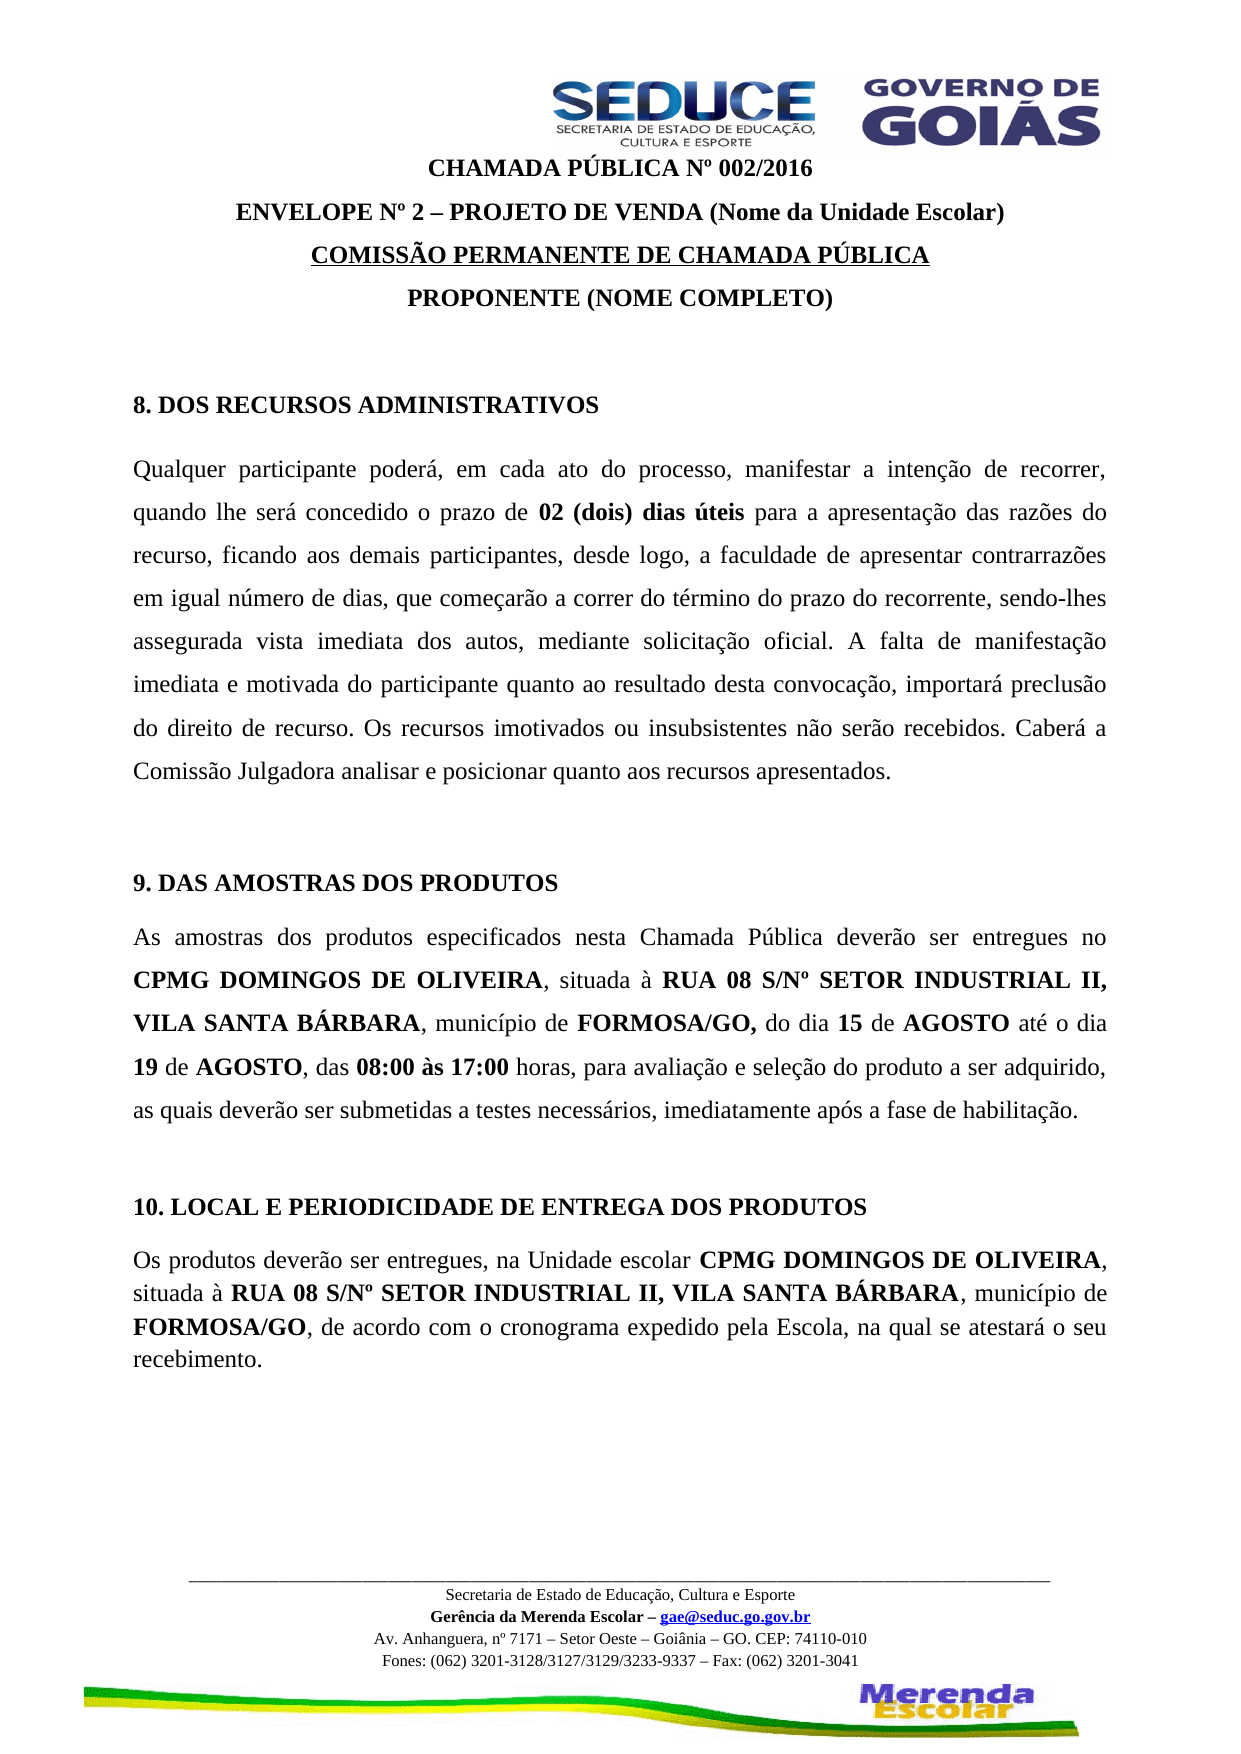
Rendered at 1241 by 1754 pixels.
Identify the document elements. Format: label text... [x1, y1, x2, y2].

text 9. DAS AMOSTRAS DOS PRODUTOS [133, 868, 1013, 897]
text PROPONENTE (NOME COMPLETO) [133, 283, 1107, 312]
text ENVELOPE Nº 2 – PROJETO DE VENDA (Nome da Unidade Escolar) [133, 197, 1107, 225]
text 8. DOS RECURSOS ADMINISTRATIVOS [133, 390, 1107, 419]
text CHAMADA PÚBLICA Nº 002/2016 [133, 153, 1107, 182]
text 10. LOCAL E PERIODICIDADE DE ENTREGA DOS PRODUTOS [133, 1192, 1103, 1220]
text Qualquer participante poderá, em cada ato do processo, manifestar a intenção de recorrer, quando lhe será concedido o prazo de 02 (dois) dias úteis para a apresentação das razões do recurso, ficando aos demais participantes, desde logo, a faculdade de apresentar contrarrazões em igual número de dias, que começarão a correr do término do prazo do recorrente, sendo-lhes assegurada vista imediata dos autos, mediante solicitação oficial. A falta de manifestação imediata e motivada do participante quanto ao resultado desta convocação, importará preclusão do direito de recurso. Os recursos imotivados ou insubsistentes não serão recebidos. Caberá a Comissão Julgadora analisar e posicionar quanto aos recursos apresentados. [133, 454, 1107, 784]
picture [552, 73, 1108, 154]
text As amostras dos produtos especificados nesta Chamada Pública deverão ser entregues no CPMG DOMINGOS DE OLIVEIRA, situada à RUA 08 S/Nº SETOR INDUSTRIAL II, VILA SANTA BÁRBARA, município de FORMOSA/GO, do dia 15 de AGOSTO até o dia 19 de AGOSTO, das 08:00 às 17:00 horas, para avaliação e seleção do produto a ser adquirido, as quais deverão ser submetidas a testes necessários, imediatamente após a fase de habilitação. [133, 922, 1107, 1123]
text Os produtos deverão ser entregues, na Unidade escolar CPMG DOMINGOS DE OLIVEIRA, situada à RUA 08 S/Nº SETOR INDUSTRIAL II, VILA SANTA BÁRBARA, município de FORMOSA/GO, de acordo com o cronograma expedido pela Escola, na qual se atestará o seu recebimento. [133, 1246, 1107, 1373]
text COMISSÃO PERMANENTE DE CHAMADA PÚBLICA [133, 240, 1107, 268]
